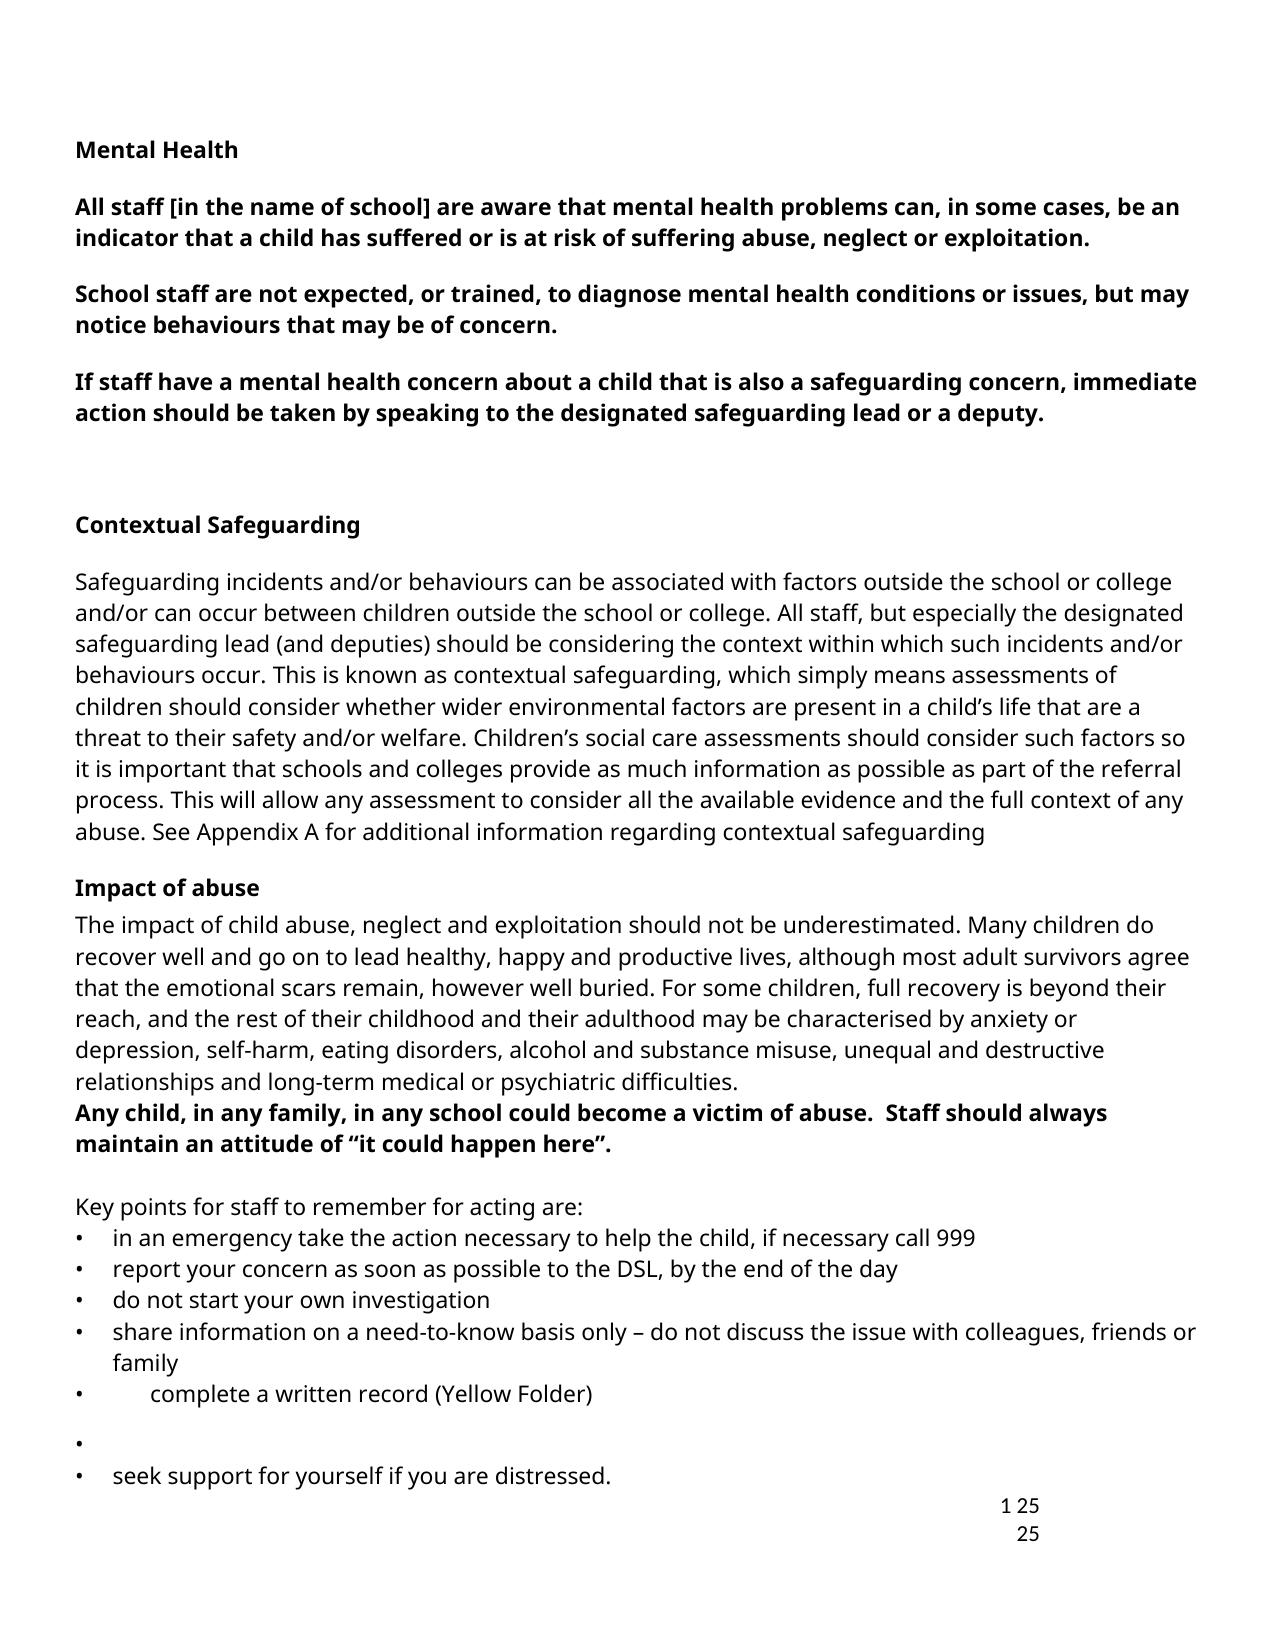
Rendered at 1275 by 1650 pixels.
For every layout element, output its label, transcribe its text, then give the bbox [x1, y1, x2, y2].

list report your concern as soon as possible to the DSL, by the end of the day [75, 1253, 1200, 1284]
list share information on a need-to-know basis only – do not discuss the issue with colleagues, friends or family [75, 1316, 1200, 1378]
text If staff have a mental health concern about a child that is also a safeguarding concern, immediate action should be taken by speaking to the designated safeguarding lead or a deputy. [75, 366, 1200, 428]
text All staff [in the name of school] are aware that mental health problems can, in some cases, be an indicator that a child has suffered or is at risk of suffering abuse, neglect or exploitation. [75, 191, 1200, 253]
text Contextual Safeguarding [75, 509, 1200, 541]
text Impact of abuse [75, 872, 1200, 903]
list complete a written record (Yellow Folder) [75, 1378, 1200, 1409]
list seek support for yourself if you are distressed. [75, 1460, 1200, 1491]
text The impact of child abuse, neglect and exploitation should not be underestimated. Many children do recover well and go on to lead healthy, happy and productive lives, although most adult survivors agree that the emotional scars remain, however well buried. For some children, full recovery is beyond their reach, and the rest of their childhood and their adulthood may be characterised by anxiety or depression, self-harm, eating disorders, alcohol and substance misuse, unequal and destructive relationships and long-term medical or psychiatric difficulties. [75, 909, 1200, 1097]
text Safeguarding incidents and/or behaviours can be associated with factors outside the school or college and/or can occur between children outside the school or college. All staff, but especially the designated safeguarding lead (and deputies) should be considering the context within which such incidents and/or behaviours occur. This is known as contextual safeguarding, which simply means assessments of children should consider whether wider environmental factors are present in a child’s life that are a threat to their safety and/or welfare. Children’s social care assessments should consider such factors so it is important that schools and colleges provide as much information as possible as part of the referral process. This will allow any assessment to consider all the available evidence and the full context of any abuse. See Appendix A for additional information regarding contextual safeguarding [75, 566, 1200, 847]
text Mental Health [75, 134, 1200, 166]
text Key points for staff to remember for acting are: [75, 1191, 1200, 1222]
text School staff are not expected, or trained, to diagnose mental health conditions or issues, but may notice behaviours that may be of concern. [75, 278, 1200, 341]
list do not start your own investigation [75, 1284, 1200, 1316]
text Any child, in any family, in any school could become a victim of abuse. Staff should always maintain an attitude of “it could happen here”. [75, 1097, 1200, 1159]
list in an emergency take the action necessary to help the child, if necessary call 999 [75, 1222, 1200, 1253]
